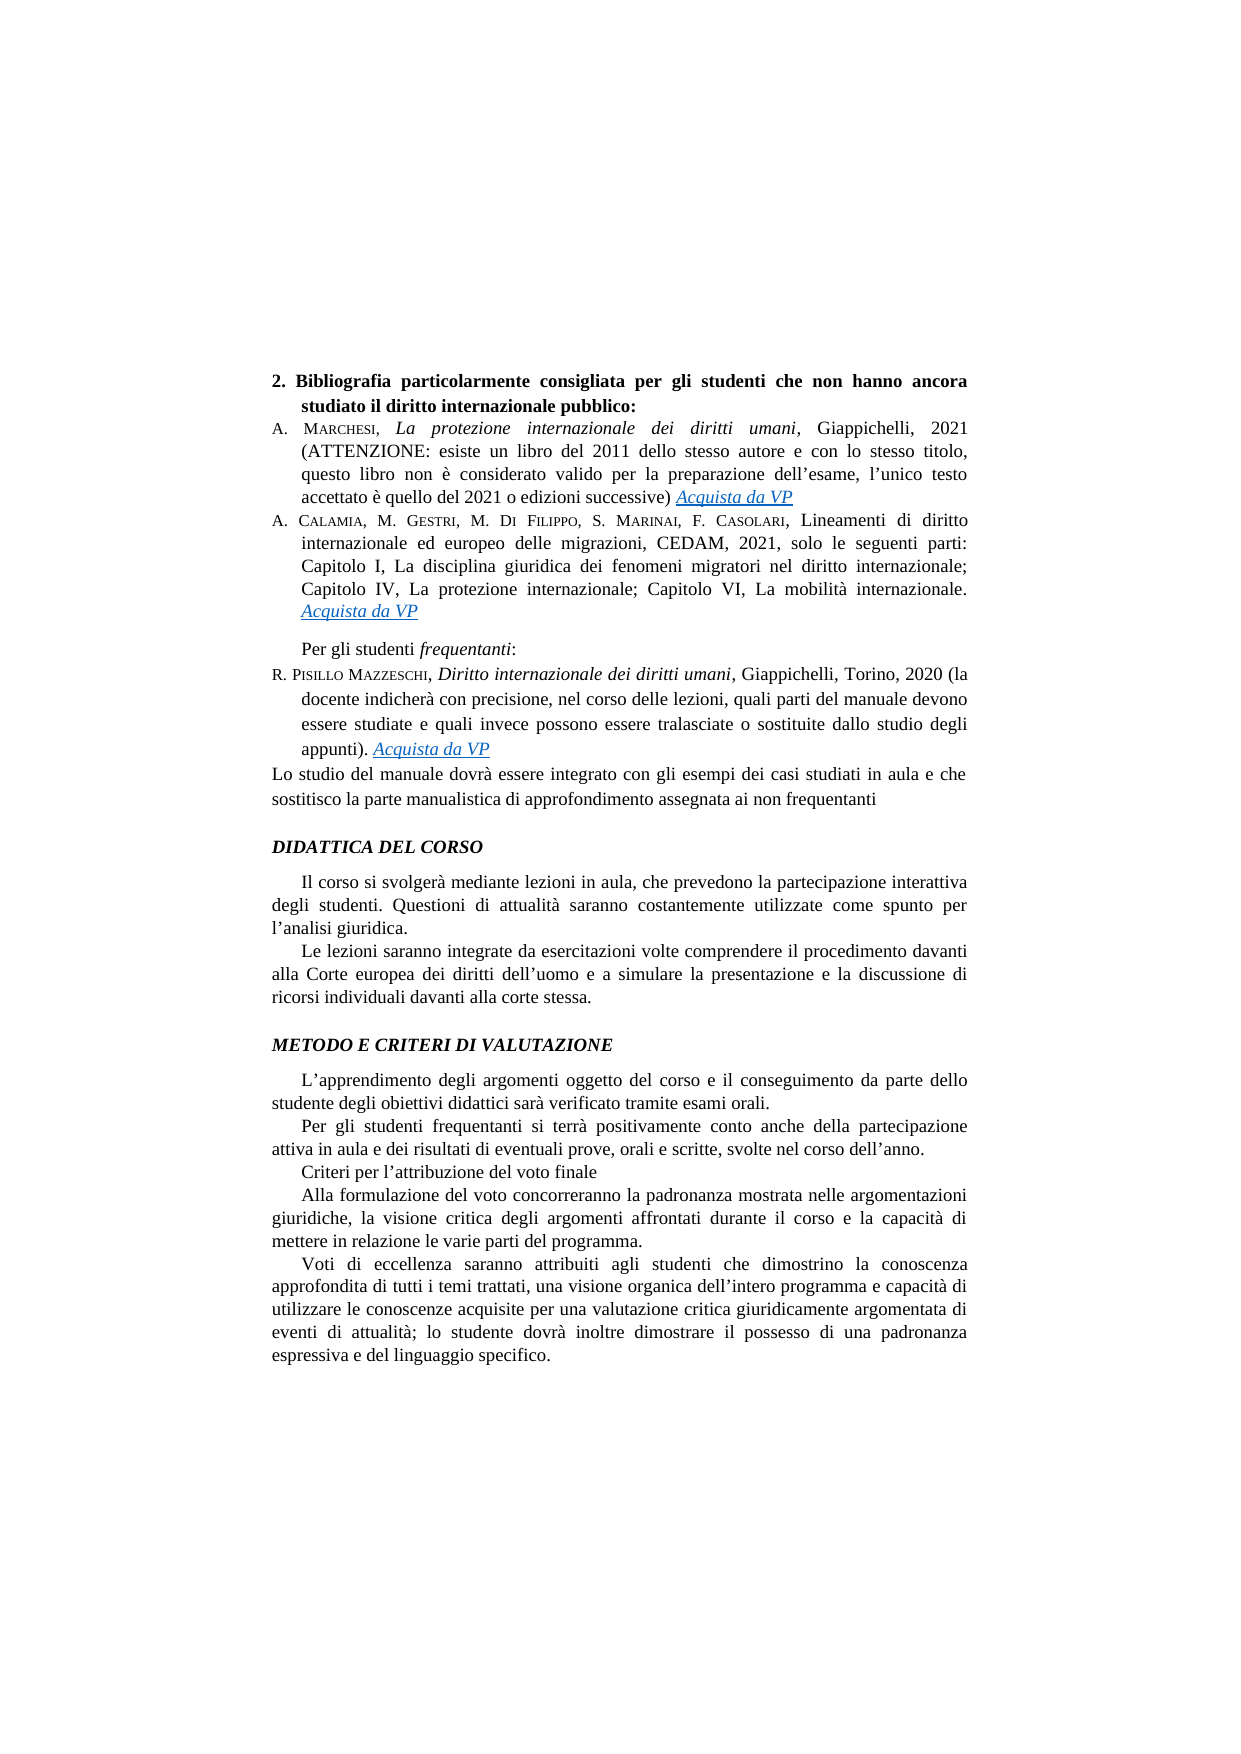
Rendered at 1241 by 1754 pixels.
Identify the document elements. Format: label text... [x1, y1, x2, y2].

text R. Pisillo Mazzeschi, Diritto internazionale dei diritti umani, Giappichelli, Torino, 2020 (la docente indicherà con precisione, nel corso delle lezioni, quali parti del manuale devono essere studiate e quali invece possono essere tralasciate o sostituite dallo studio degli appunti). Acquista da VP [272, 660, 968, 760]
text Per gli studenti frequentanti si terrà positivamente conto anche della partecipazione attiva in aula e dei risultati di eventuali prove, orali e scritte, svolte nel corso dell’anno. [272, 1114, 968, 1160]
text 2. Bibliografia particolarmente consigliata per gli studenti che non hanno ancora studiato il diritto internazionale pubblico: [272, 366, 968, 416]
text Le lezioni saranno integrate da esercitazioni volte comprendere il procedimento davanti alla Corte europea dei diritti dell’uomo e a simulare la presentazione e la discussione di ricorsi individuali davanti alla corte stessa. [272, 939, 968, 1008]
text A. Marchesi, La protezione internazionale dei diritti umani, Giappichelli, 2021 (ATTENZIONE: esiste un libro del 2011 dello stesso autore e con lo stesso titolo, questo libro non è considerato valido per la preparazione dell’esame, l’unico testo accettato è quello del 2021 o edizioni successive) Acquista da VP [272, 416, 968, 508]
text Per gli studenti frequentanti: [272, 635, 968, 660]
text Alla formulazione del voto concorreranno la padronanza mostrata nelle argomentazioni giuridiche, la visione critica degli argomenti affrontati durante il corso e la capacità di mettere in relazione le varie parti del programma. [272, 1183, 968, 1252]
text Criteri per l’attribuzione del voto finale [272, 1160, 968, 1183]
text L’apprendimento degli argomenti oggetto del corso e il conseguimento da parte dello studente degli obiettivi didattici sarà verificato tramite esami orali. [272, 1068, 968, 1114]
text Lo studio del manuale dovrà essere integrato con gli esempi dei casi studiati in aula e che sostitisco la parte manualistica di approfondimento assegnata ai non frequentanti [272, 760, 968, 810]
text Voti di eccellenza saranno attribuiti agli studenti che dimostrino la conoscenza approfondita di tutti i temi trattati, una visione organica dell’intero programma e capacità di utilizzare le conoscenze acquisite per una valutazione critica giuridicamente argomentata di eventi di attualità; lo studente dovrà inoltre dimostrare il possesso di una padronanza espressiva e del linguaggio specifico. [272, 1252, 968, 1366]
text DIDATTICA DEL CORSO [272, 835, 968, 858]
text Il corso si svolgerà mediante lezioni in aula, che prevedono la partecipazione interattiva degli studenti. Questioni di attualità saranno costantemente utilizzate come spunto per l’analisi giuridica. [272, 870, 968, 939]
text METODO E CRITERI DI VALUTAZIONE [272, 1033, 968, 1056]
